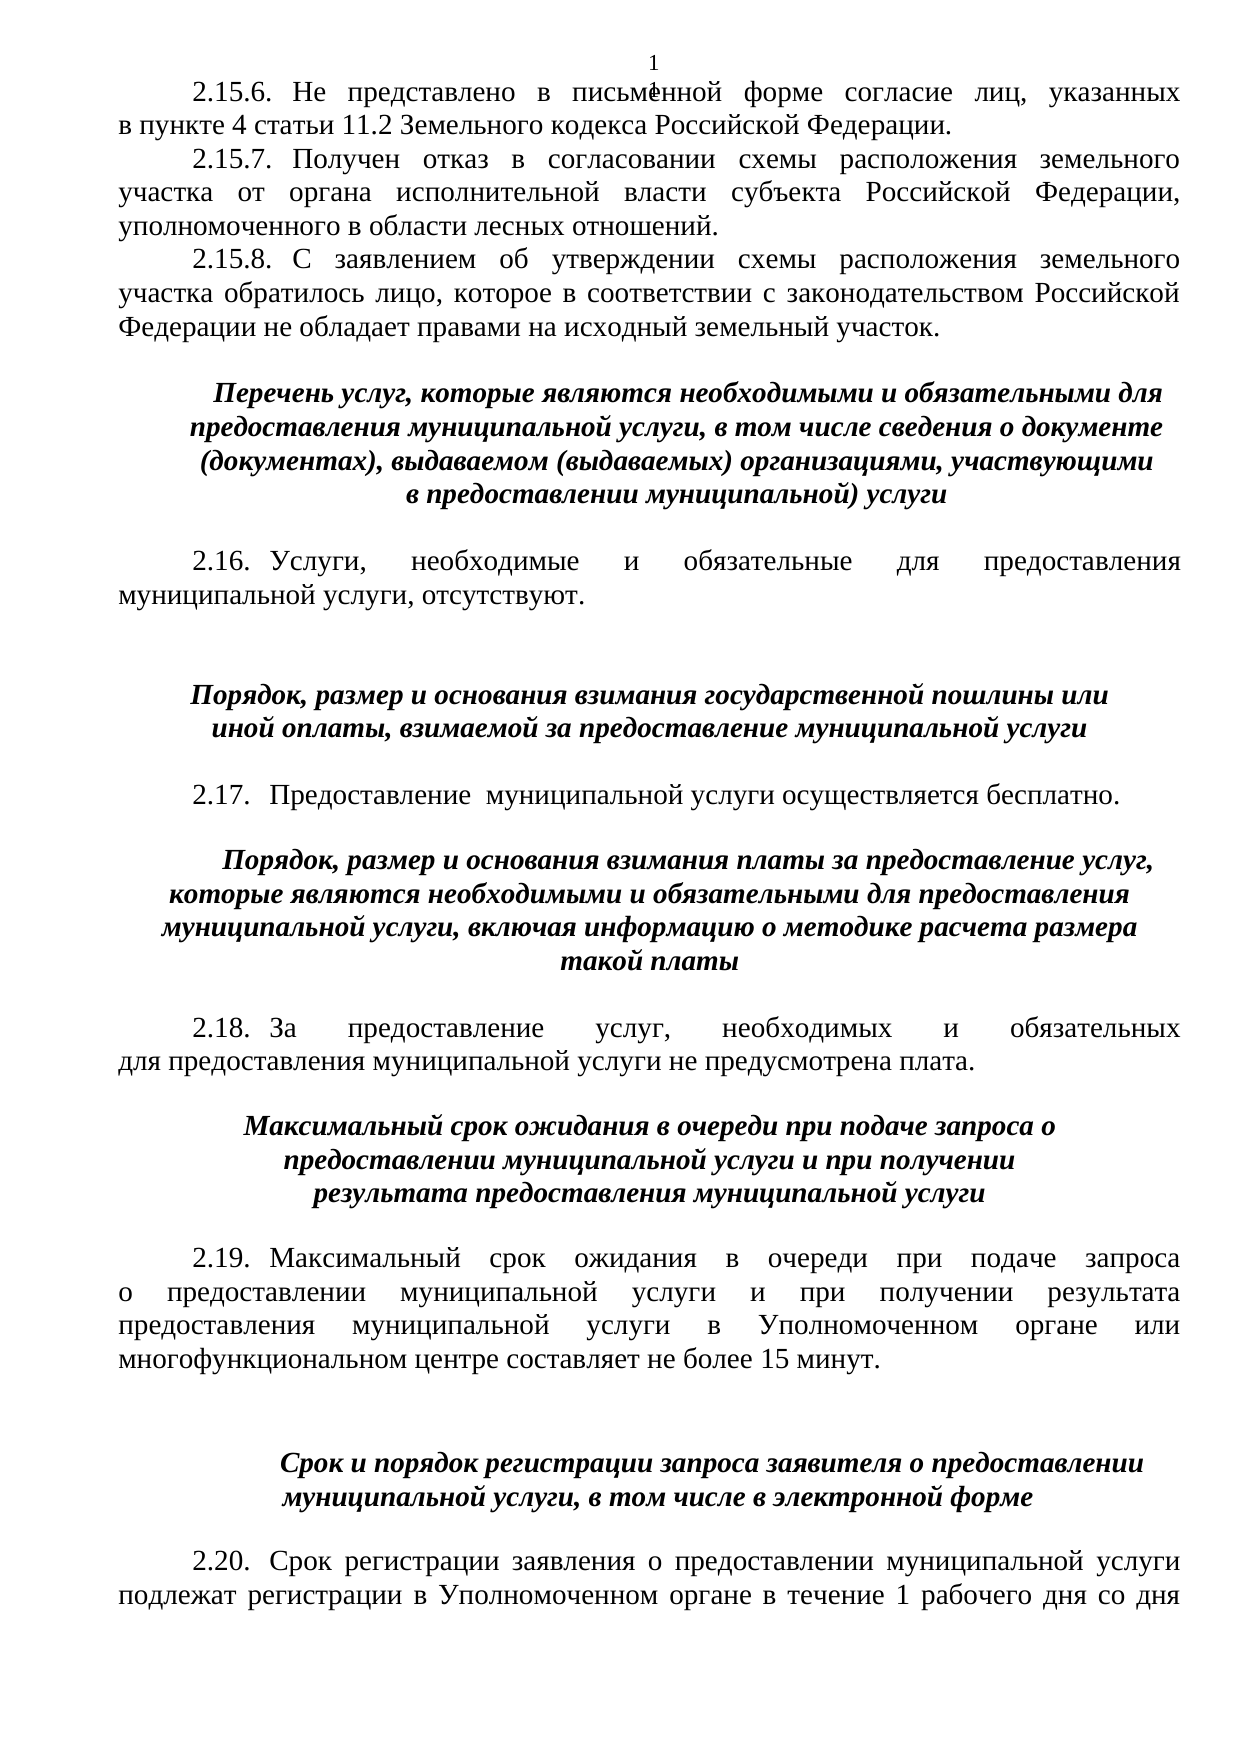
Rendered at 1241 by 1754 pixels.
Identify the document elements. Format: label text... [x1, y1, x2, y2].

text Максимальный срок ожидания в очереди при подаче запроса о предоставлении муниципальной услуги и при получении результата предоставления муниципальной услуги [118, 1108, 1181, 1209]
text Порядок, размер и основания взимания государственной пошлины или иной оплаты, взимаемой за предоставление муниципальной услуги [118, 677, 1181, 744]
text Перечень услуг, которые являются необходимыми и обязательными для предоставления муниципальной услуги, в том числе сведения о документе (документах), выдаваемом (выдаваемых) организациями, участвующими в предоставлении муниципальной) услуги [172, 376, 1181, 510]
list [118, 1543, 1181, 1611]
list Услуги, необходимые и обязательные для предоставления муниципальной услуги, отсутствуют. [118, 543, 1181, 610]
list Максимальный срок ожидания в очереди при подаче запроса о предоставлении муниципальной услуги и при получении результата предоставления муниципальной услуги в Уполномоченном органе или многофункциональном центре составляет не более 15 минут. [118, 1240, 1181, 1374]
list Предоставление муниципальной услуги осуществляется бесплатно. [118, 777, 1181, 811]
list Не представлено в письменной форме согласие лиц, указанных в пункте 4 статьи 11.2 Земельного кодекса Российской Федерации. [118, 74, 1181, 141]
list С заявлением об утверждении схемы расположения земельного участка обратилось лицо, которое в соответствии с законодательством Российской Федерации не обладает правами на исходный земельный участок. [118, 242, 1181, 342]
text Срок и порядок регистрации запроса заявителя о предоставлении муниципальной услуги, в том числе в электронной форме [135, 1445, 1181, 1512]
text Порядок, размер и основания взимания платы за предоставление услуг, которые являются необходимыми и обязательными для предоставления муниципальной услуги, включая информацию о методике расчета размера такой платы [118, 842, 1181, 976]
list Получен отказ в согласовании схемы расположения земельного участка от органа исполнительной власти субъекта Российской Федерации, уполномоченного в области лесных отношений. [118, 141, 1181, 242]
list За предоставление услуг, необходимых и обязательных для предоставления муниципальной услуги не предусмотрена плата. [118, 1010, 1181, 1077]
